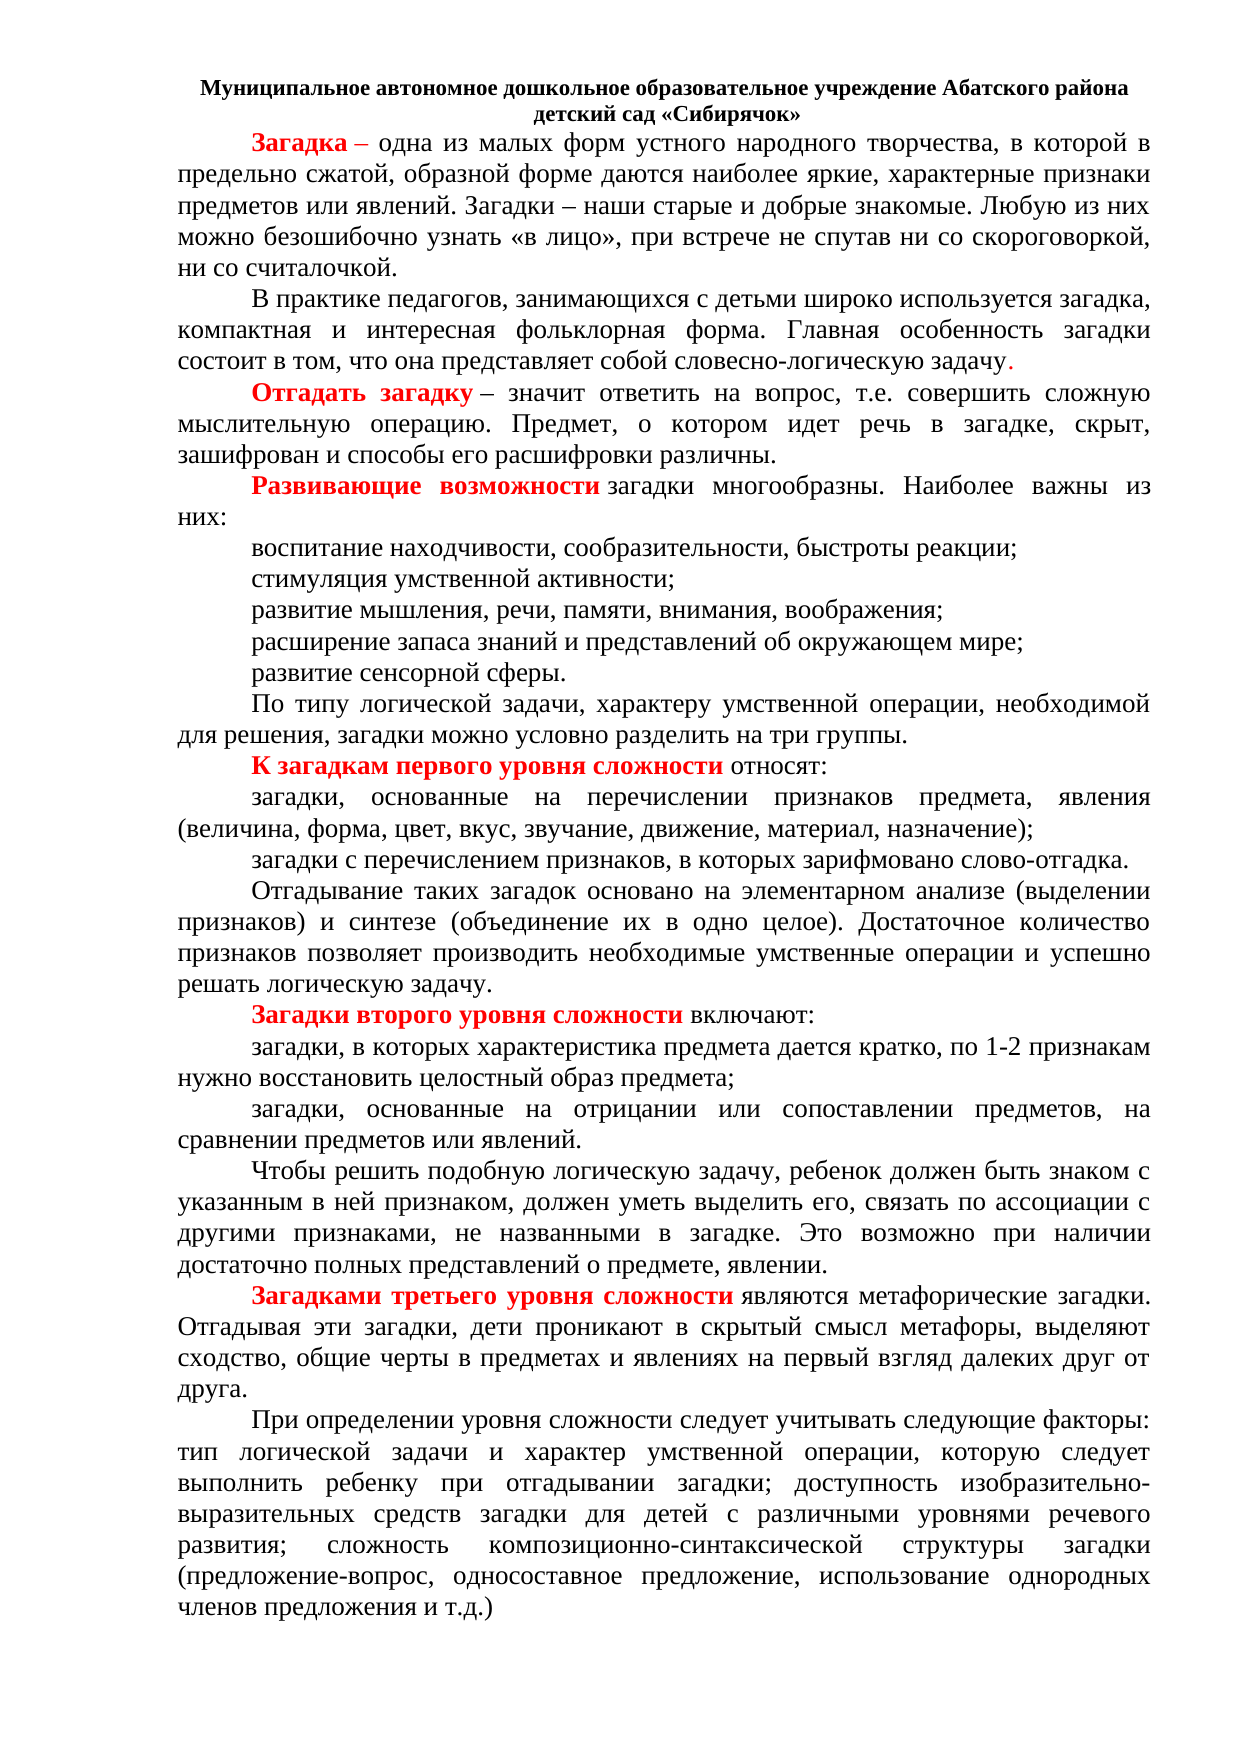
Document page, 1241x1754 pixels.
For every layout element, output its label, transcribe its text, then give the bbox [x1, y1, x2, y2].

text развитие мышления, речи, памяти, внимания, воображения; [177, 594, 1152, 625]
text развитие сенсорной сферы. [177, 656, 1152, 687]
text расширение запаса знаний и представлений об окружающем мире; [177, 625, 1152, 656]
text стимуляция умственной активности; [177, 562, 1152, 594]
text воспитание находчивости, сообразительности, быстроты реакции; [177, 531, 1152, 562]
text Отгадать загадку – значит ответить на вопрос, т.е. совершить сложную мыслительную операцию. Предмет, о котором идет речь в загадке, скрыт, зашифрован и способы его расшифровки различны. [177, 376, 1152, 469]
text загадки, основанные на перечислении признаков предмета, явления (величина, форма, цвет, вкус, звучание, движение, материал, назначение); [177, 781, 1152, 843]
text Отгадывание таких загадок основано на элементарном анализе (выделении признаков) и синтезе (объединение их в одно целое). Достаточное количество признаков позволяет производить необходимые умственные операции и успешно решать логическую задачу. [177, 874, 1152, 998]
text Развивающие возможности загадки многообразны. Наиболее важны из них: [177, 469, 1152, 531]
text В практике педагогов, занимающихся с детьми широко используется загадка, компактная и интересная фольклорная форма. Главная особенность загадки состоит в том, что она представляет собой словесно-логическую задачу. [177, 282, 1152, 376]
text При определении уровня сложности следует учитывать следующие факторы: тип логической задачи и характер умственной операции, которую следует выполнить ребенку при отгадывании загадки; доступность изобразительно-выразительных средств загадки для детей с различными уровнями речевого развития; сложность композиционно-синтаксической структуры загадки (предложение-вопрос, односоставное предложение, использование однородных членов предложения и т.д.) [177, 1403, 1152, 1621]
text Загадки второго уровня сложности включают: [177, 998, 1152, 1030]
text загадки, основанные на отрицании или сопоставлении предметов, на сравнении предметов или явлений. [177, 1092, 1152, 1154]
text По типу логической задачи, характеру умственной операции, необходимой для решения, загадки можно условно разделить на три группы. [177, 687, 1152, 749]
text Загадка – одна из малых форм устного народного творчества, в которой в предельно сжатой, образной форме даются наиболее яркие, характерные признаки предметов или явлений. Загадки – наши старые и добрые знакомые. Любую из них можно безошибочно узнать «в лицо», при встрече не спутав ни со скороговоркой, ни со считалочкой. [177, 126, 1152, 282]
text Загадками третьего уровня сложности являются метафорические загадки. Отгадывая эти загадки, дети проникают в скрытый смысл метафоры, выделяют сходство, общие черты в предметах и явлениях на первый взгляд далеких друг от друга. [177, 1279, 1152, 1403]
text загадки с перечислением признаков, в которых зарифмовано слово-отгадка. [177, 843, 1152, 874]
text К загадкам первого уровня сложности относят: [177, 749, 1152, 781]
text загадки, в которых характеристика предмета дается кратко, по 1-2 признакам нужно восстановить целостный образ предмета; [177, 1030, 1152, 1092]
text Чтобы решить подобную логическую задачу, ребенок должен быть знаком с указанным в ней признаком, должен уметь выделить его, связать по ассоциации с другими признаками, не названными в загадке. Это возможно при наличии достаточно полных представлений о предмете, явлении. [177, 1154, 1152, 1279]
